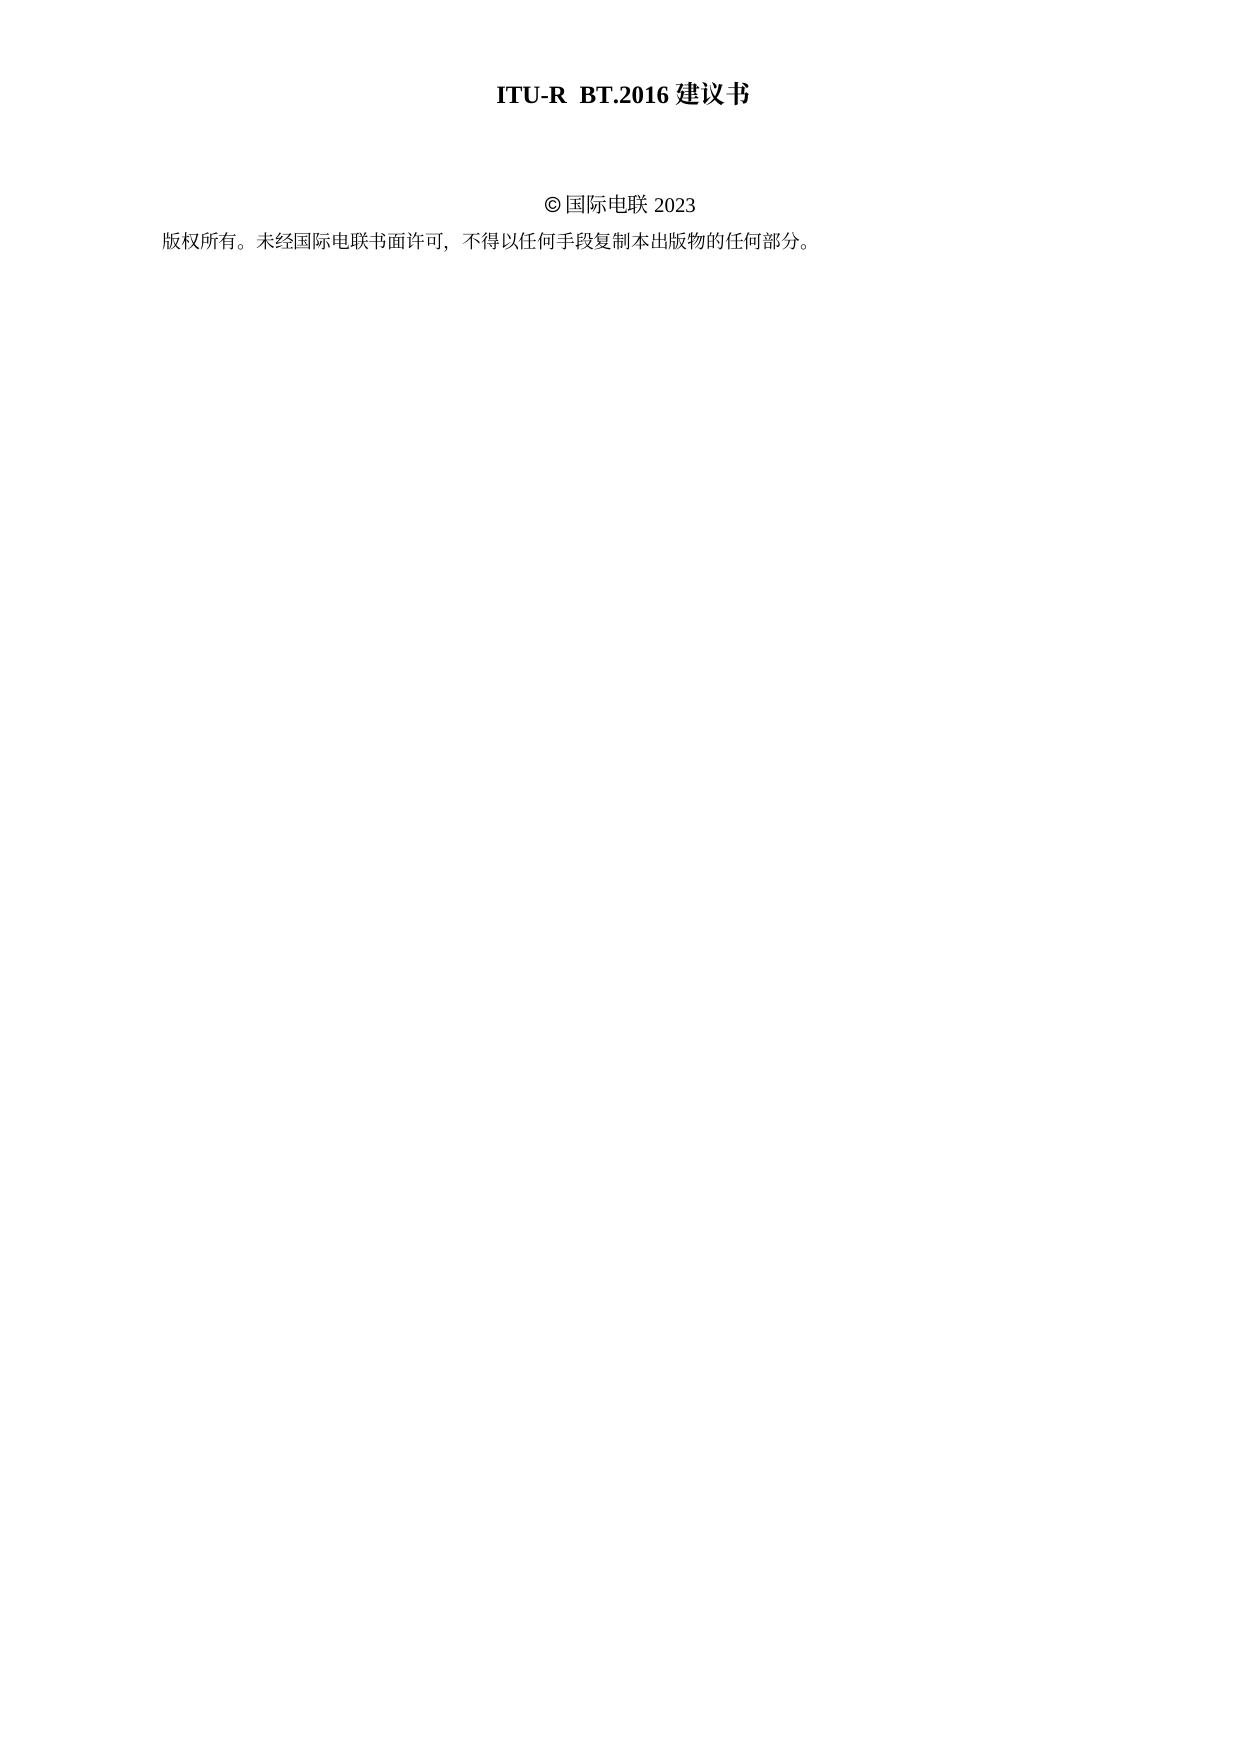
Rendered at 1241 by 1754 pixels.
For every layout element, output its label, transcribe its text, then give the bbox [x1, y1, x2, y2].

text 国际电联 2023 [118, 189, 1122, 219]
text 版权所有。未经国际电联书面许可，不得以任何手段复制本出版物的任何部分。 [118, 227, 1122, 254]
